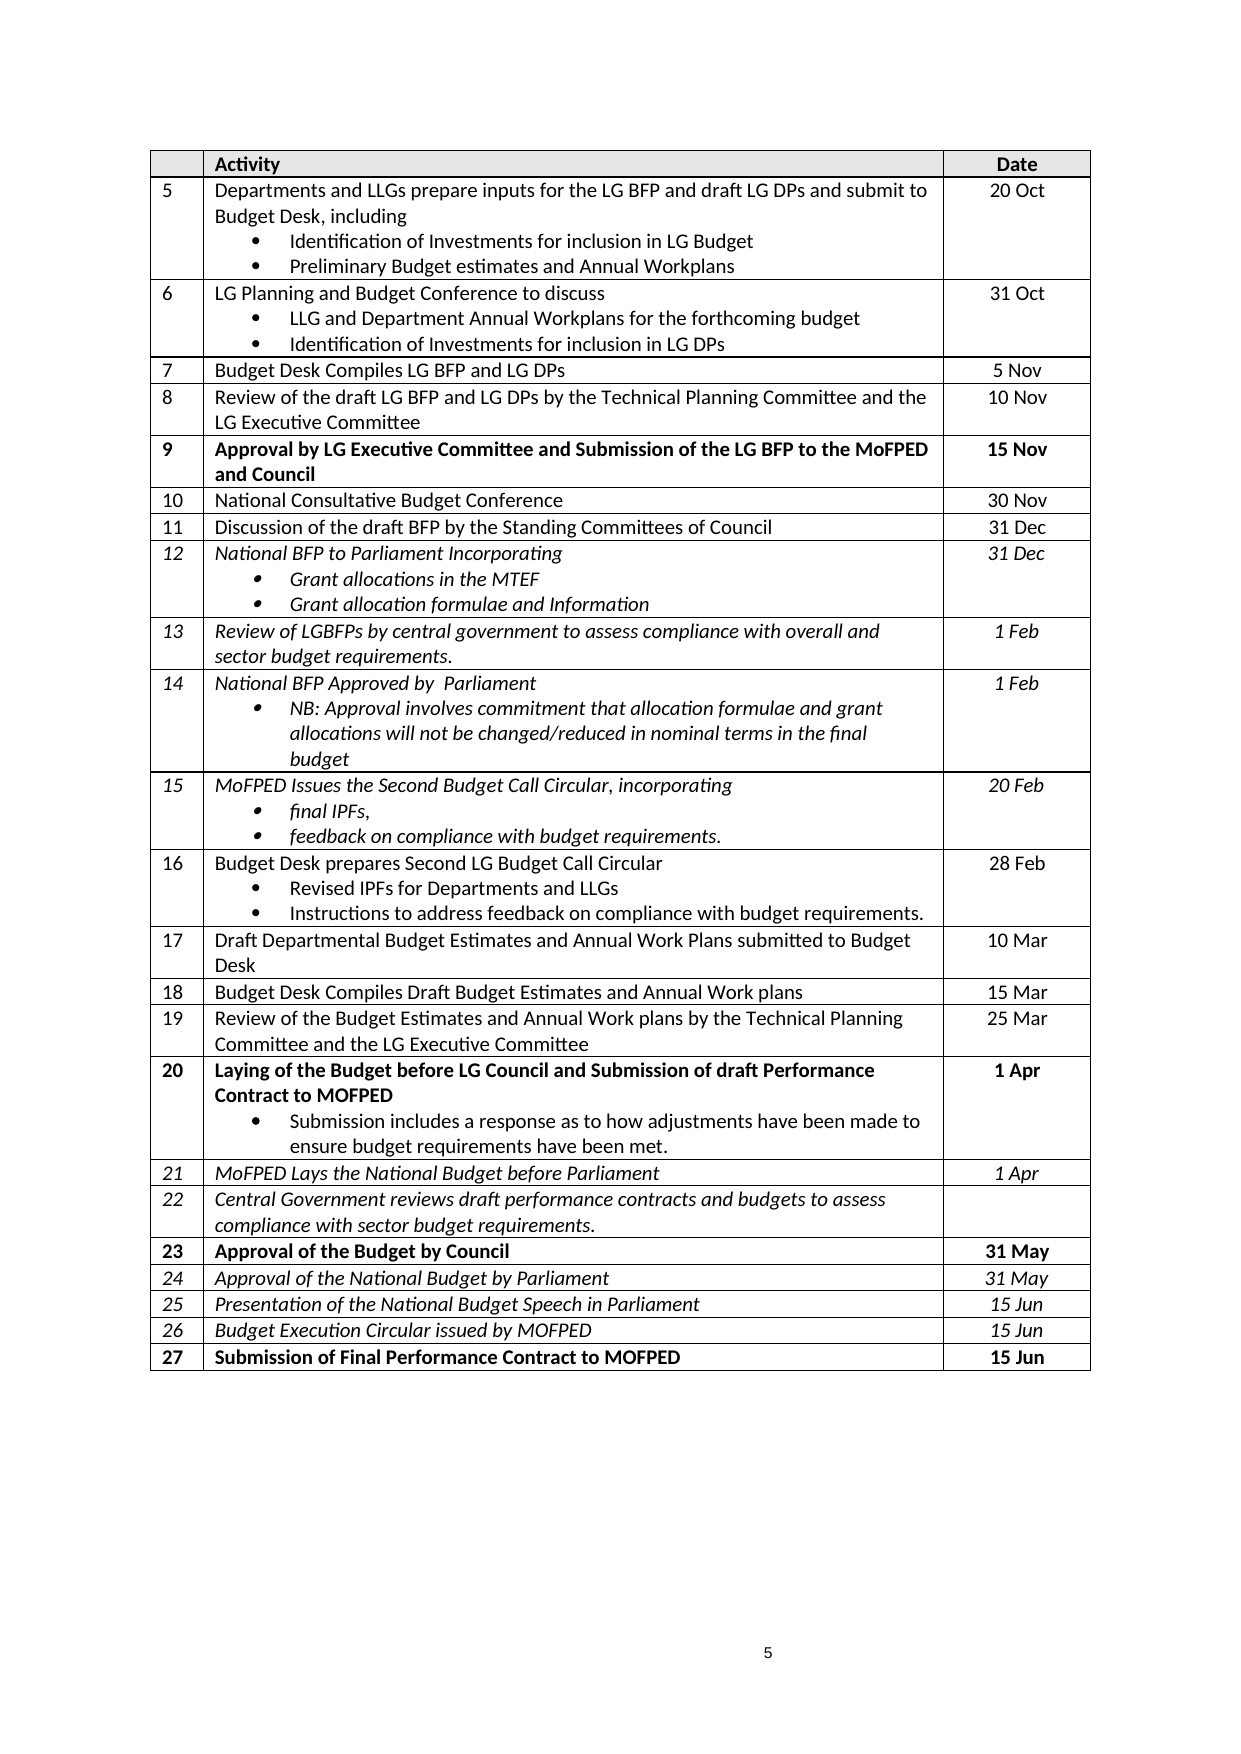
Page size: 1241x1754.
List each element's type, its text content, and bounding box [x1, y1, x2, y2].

table_cell Budget Desk prepares Second LG Budget Call Circular Revised IPFs for Departments and LLGs Instructions to address feedback on compliance with budget requirements. [204, 850, 943, 926]
table_cell Approval of the National Budget by Parliament [204, 1265, 943, 1290]
table_cell 18 [151, 979, 203, 1004]
table_cell Budget Desk Compiles LG BFP and LG DPs [204, 358, 943, 383]
table_cell 11 [151, 514, 203, 539]
table_cell 31 May [944, 1265, 1090, 1290]
table_cell MoFPED Issues the Second Budget Call Circular, incorporating final IPFs, feedback on compliance with budget requirements. [204, 773, 943, 849]
table_cell 1 Apr [944, 1160, 1090, 1185]
table_cell 1 Feb [944, 618, 1090, 669]
table_cell 20 Oct [944, 178, 1090, 279]
table_cell Presentation of the National Budget Speech in Parliament [204, 1291, 943, 1317]
table_cell 5 [151, 178, 203, 279]
table_cell 15 Mar [944, 979, 1090, 1004]
table_cell 15 Jun [944, 1344, 1090, 1369]
table_cell 15 Jun [944, 1291, 1090, 1317]
table_cell MoFPED Lays the National Budget before Parliament [204, 1160, 943, 1185]
table_cell Discussion of the draft BFP by the Standing Committees of Council [204, 514, 943, 539]
table_cell Departments and LLGs prepare inputs for the LG BFP and draft LG DPs and submit to Budget Desk, including Identification of Investments for inclusion in LG Budget Preliminary Budget estimates and Annual Workplans [204, 178, 943, 279]
table_cell National BFP to Parliament Incorporating Grant allocations in the MTEF Grant allocation formulae and Information [204, 541, 943, 617]
table_cell Submission of Final Performance Contract to MOFPED [204, 1344, 943, 1369]
table_cell 8 [151, 384, 203, 435]
table_header [151, 151, 203, 176]
table_cell 30 Nov [944, 488, 1090, 513]
table_cell Draft Departmental Budget Estimates and Annual Work Plans submitted to Budget Desk [204, 927, 943, 978]
table_cell 15 Nov [944, 436, 1090, 487]
table_cell 31 Oct [944, 280, 1090, 356]
table_cell 9 [151, 436, 203, 487]
table_cell 12 [151, 541, 203, 617]
table_header Date [944, 151, 1090, 176]
table_cell 23 [151, 1238, 203, 1264]
table_cell 7 [151, 358, 203, 383]
table_cell [944, 1186, 1090, 1237]
table_cell 5 Nov [944, 358, 1090, 383]
table_cell Review of the draft LG BFP and LG DPs by the Technical Planning Committee and the LG Executive Committee [204, 384, 943, 435]
table_header Activity [204, 151, 943, 176]
table_cell 31 Dec [944, 541, 1090, 617]
table_cell 16 [151, 850, 203, 926]
table_cell 10 Nov [944, 384, 1090, 435]
table_cell 10 Mar [944, 927, 1090, 978]
table_cell 28 Feb [944, 850, 1090, 926]
table_cell Budget Execution Circular issued by MOFPED [204, 1318, 943, 1343]
table_cell LG Planning and Budget Conference to discuss LLG and Department Annual Workplans for the forthcoming budget Identification of Investments for inclusion in LG DPs [204, 280, 943, 356]
table_cell Review of the Budget Estimates and Annual Work plans by the Technical Planning Committee and the LG Executive Committee [204, 1005, 943, 1056]
table_cell 15 Jun [944, 1318, 1090, 1343]
table_cell 6 [151, 280, 203, 356]
table_cell 20 [151, 1057, 203, 1159]
table_cell 22 [151, 1186, 203, 1237]
table_cell 14 [151, 670, 203, 771]
table_cell 26 [151, 1318, 203, 1343]
table_cell Approval by LG Executive Committee and Submission of the LG BFP to the MoFPED and Council [204, 436, 943, 487]
table_cell 31 Dec [944, 514, 1090, 539]
table_cell 25 [151, 1291, 203, 1317]
table_cell 1 Apr [944, 1057, 1090, 1159]
table_cell 25 Mar [944, 1005, 1090, 1056]
table_cell Approval of the Budget by Council [204, 1238, 943, 1264]
table_cell National BFP Approved by Parliament NB: Approval involves commitment that allocation formulae and grant allocations will not be changed/reduced in nominal terms in the final budget [204, 670, 943, 771]
table_cell 20 Feb [944, 773, 1090, 849]
table_cell Budget Desk Compiles Draft Budget Estimates and Annual Work plans [204, 979, 943, 1004]
table_cell 17 [151, 927, 203, 978]
table_cell 1 Feb [944, 670, 1090, 771]
table_cell 21 [151, 1160, 203, 1185]
table_cell Laying of the Budget before LG Council and Submission of draft Performance Contract to MOFPED Submission includes a response as to how adjustments have been made to ensure budget requirements have been met. [204, 1057, 943, 1159]
table_cell 19 [151, 1005, 203, 1056]
table_cell 27 [151, 1344, 203, 1369]
table_cell 31 May [944, 1238, 1090, 1264]
table_cell Central Government reviews draft performance contracts and budgets to assess compliance with sector budget requirements. [204, 1186, 943, 1237]
table_cell 10 [151, 488, 203, 513]
table_cell National Consultative Budget Conference [204, 488, 943, 513]
table_cell 24 [151, 1265, 203, 1290]
table_cell Review of LGBFPs by central government to assess compliance with overall and sector budget requirements. [204, 618, 943, 669]
table_cell 13 [151, 618, 203, 669]
table_cell 15 [151, 773, 203, 849]
